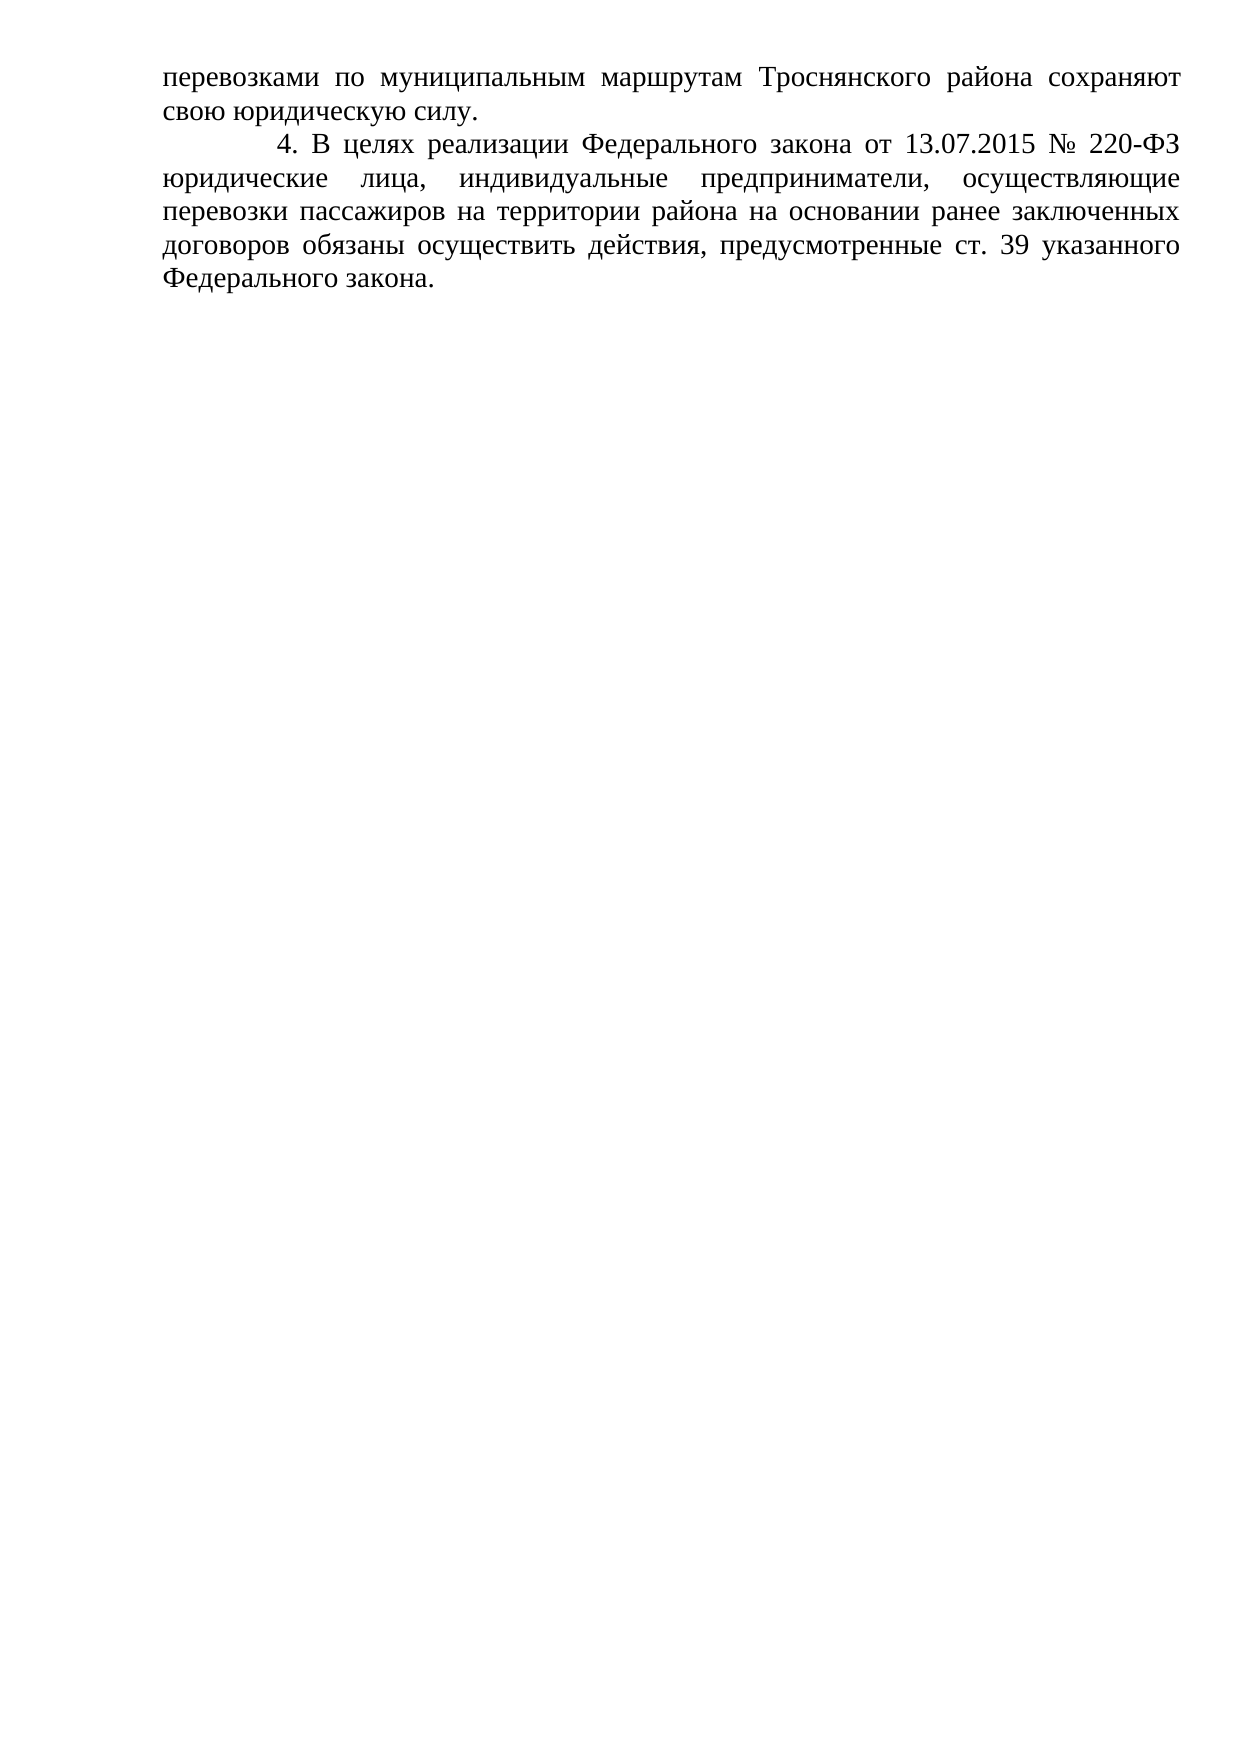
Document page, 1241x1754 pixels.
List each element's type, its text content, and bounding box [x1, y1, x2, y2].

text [162, 59, 1181, 126]
text 4. В целях реализации Федерального закона от 13.07.2015 № 220-ФЗ юридические лица, индивидуальные предприниматели, осуществляющие перевозки пассажиров на территории района на основании ранее заключенных договоров обязаны осуществить действия, предусмотренные ст. 39 указанного Федерального закона. [162, 126, 1181, 294]
